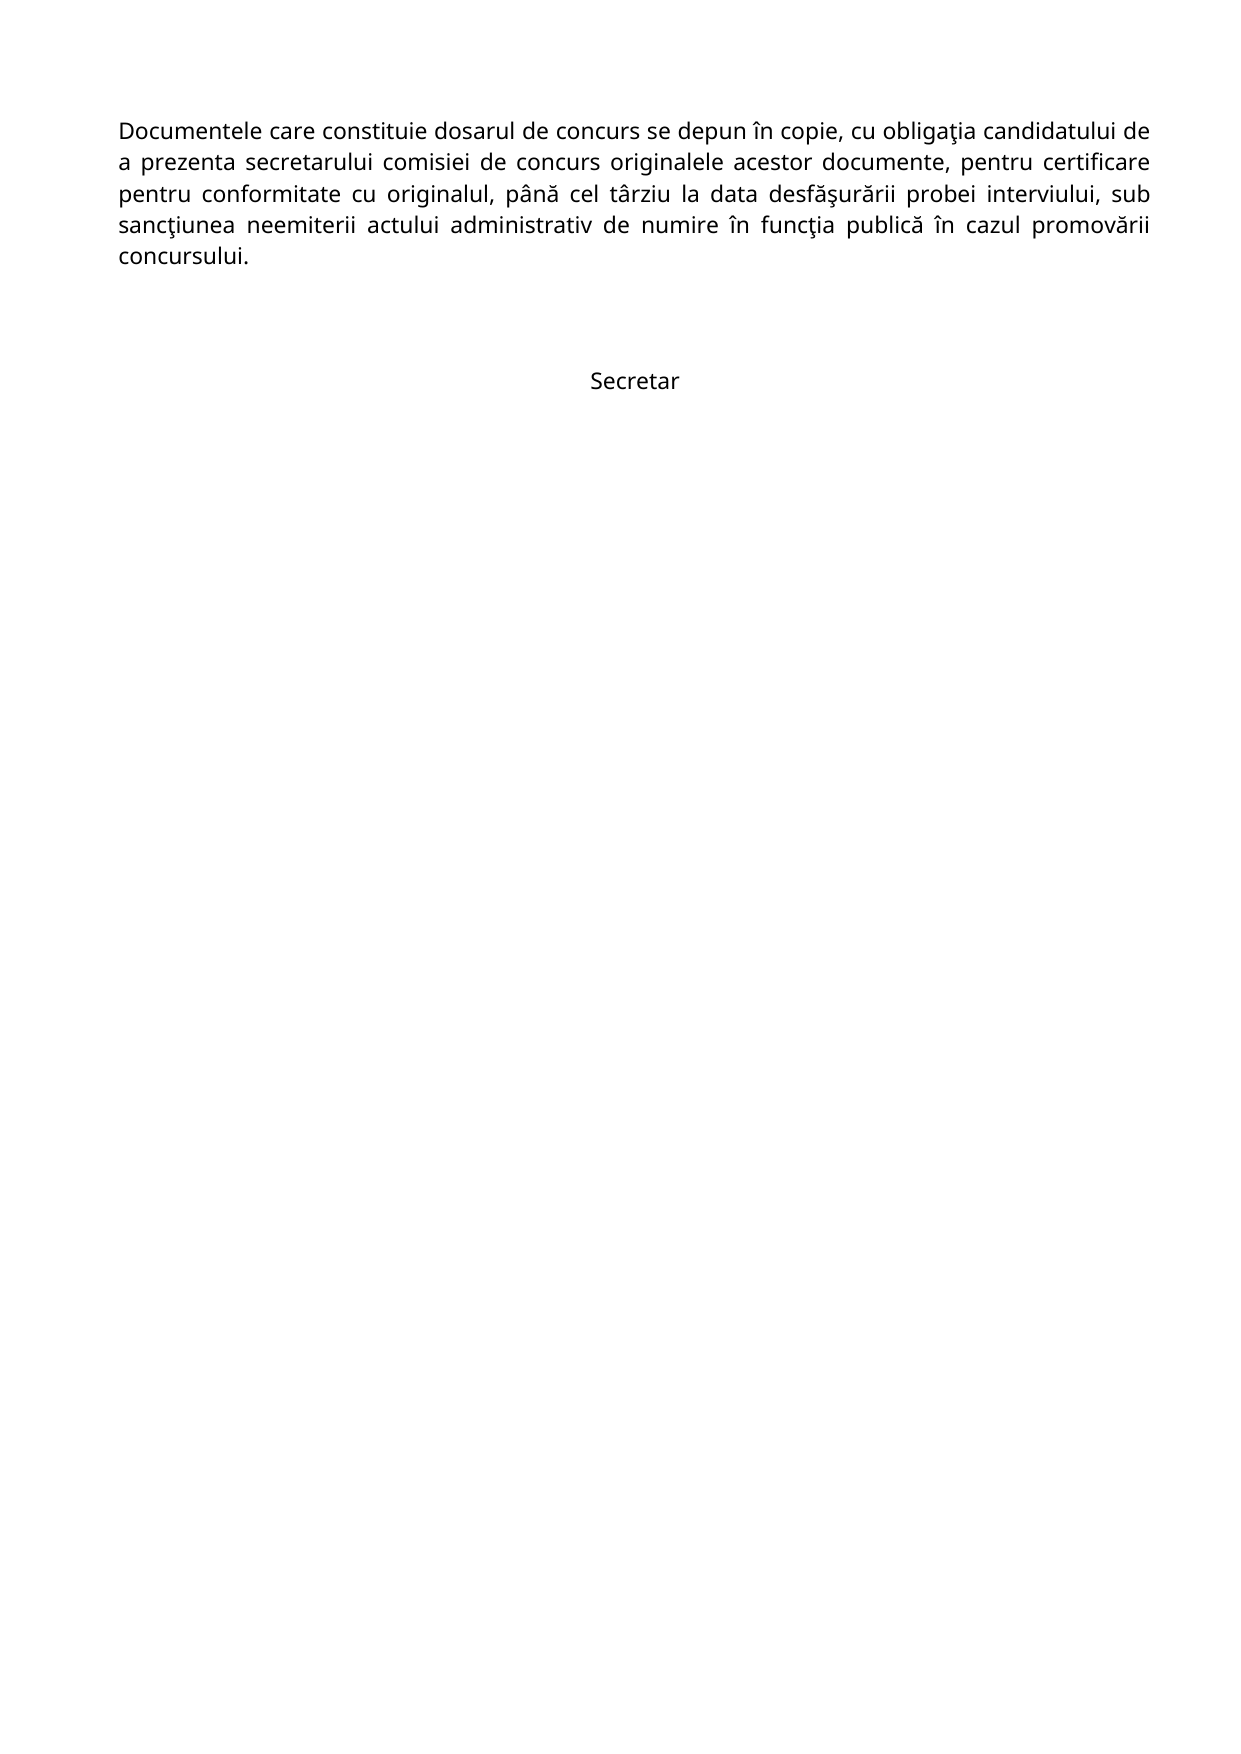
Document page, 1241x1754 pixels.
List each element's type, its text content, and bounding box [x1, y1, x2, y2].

text Secretar [118, 365, 1152, 396]
text Documentele care constituie dosarul de concurs se depun în copie, cu obligaţia candidatului de a prezenta secretarului comisiei de concurs originalele acestor documente, pentru certificare pentru conformitate cu originalul, până cel târziu la data desfăşurării probei interviului, sub sancţiunea neemiterii actului administrativ de numire în funcţia publică în cazul promovării concursului. [118, 115, 1152, 271]
